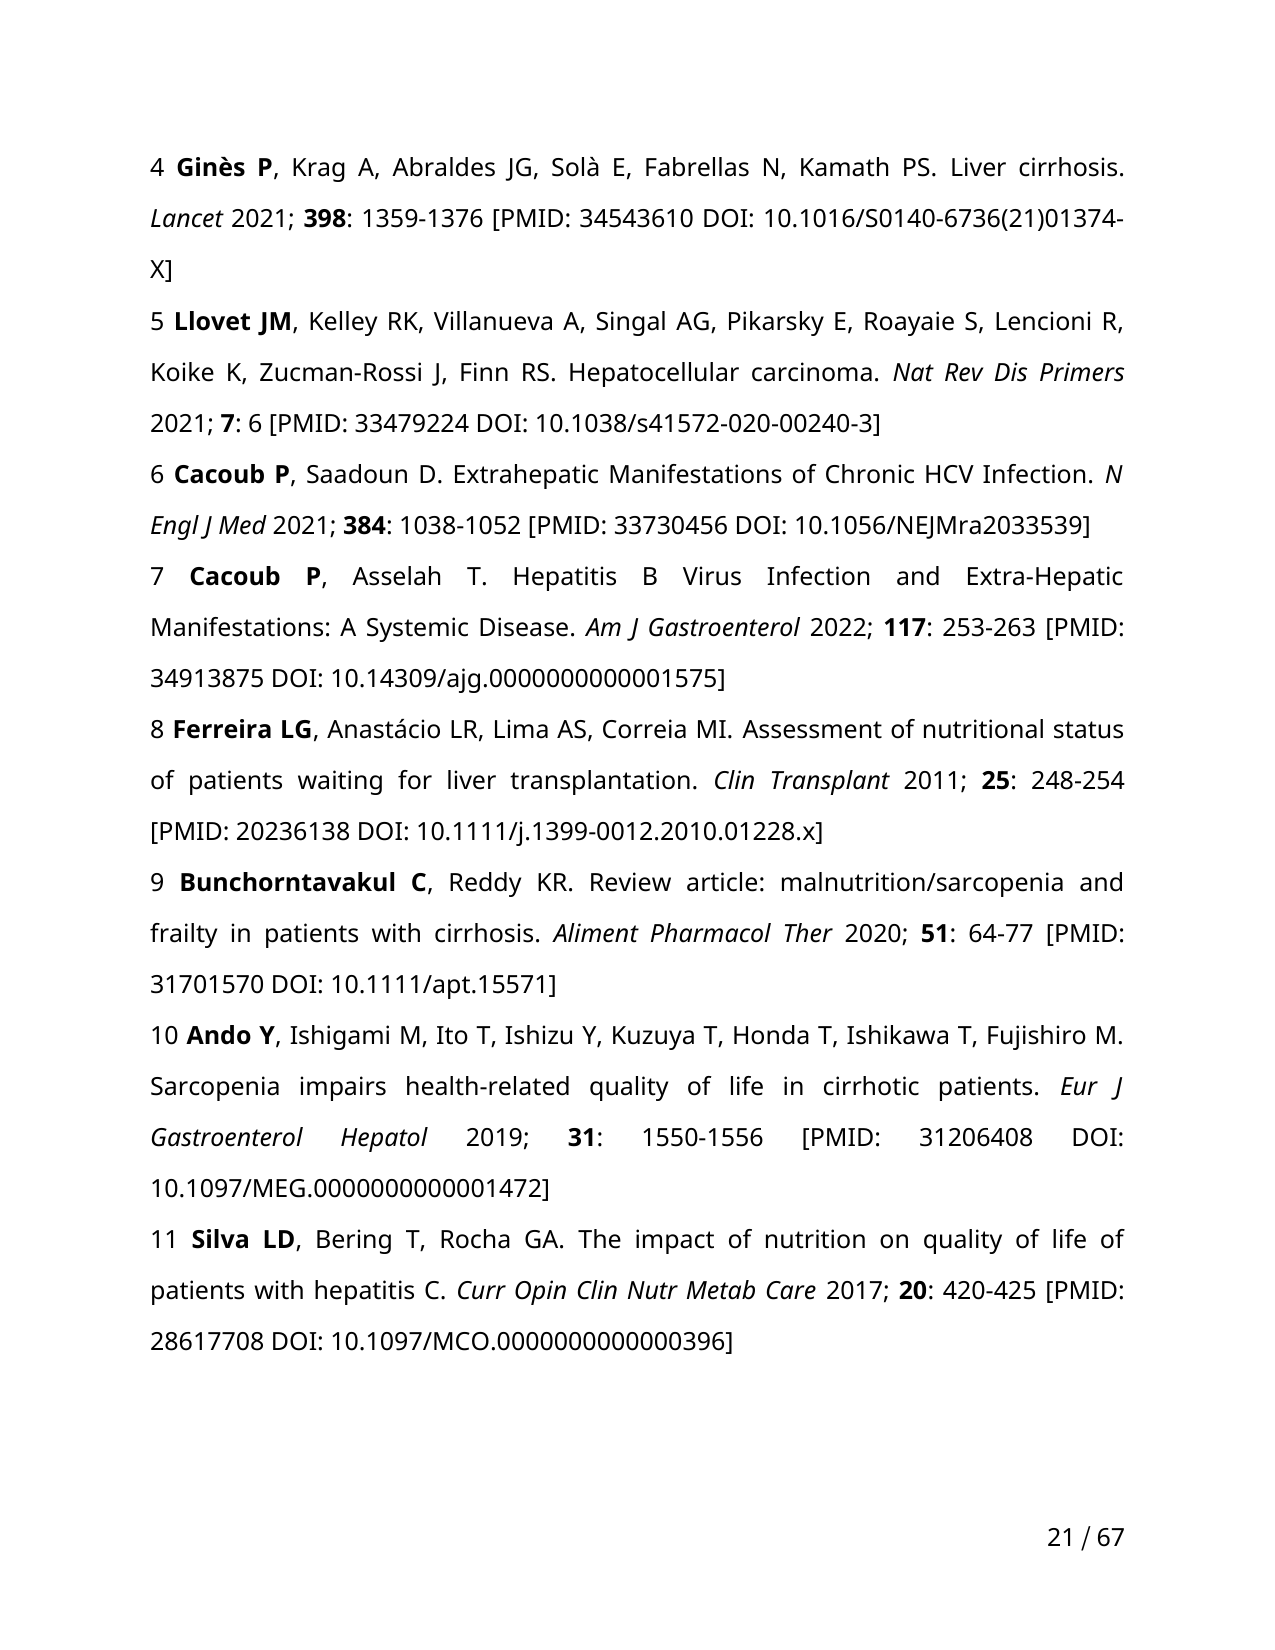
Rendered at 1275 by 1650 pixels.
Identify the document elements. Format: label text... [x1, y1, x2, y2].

text 6 Cacoub P, Saadoun D. Extrahepatic Manifestations of Chronic HCV Infection. N Engl J Med 2021; 384: 1038-1052 [PMID: 33730456 DOI: 10.1056/NEJMra2033539] [150, 456, 1125, 541]
text 7 Cacoub P, Asselah T. Hepatitis B Virus Infection and Extra-Hepatic Manifestations: A Systemic Disease. Am J Gastroenterol 2022; 117: 253-263 [PMID: 34913875 DOI: 10.14309/ajg.0000000000001575] [150, 558, 1125, 694]
text 8 Ferreira LG, Anastácio LR, Lima AS, Correia MI. Assessment of nutritional status of patients waiting for liver transplantation. Clin Transplant 2011; 25: 248-254 [PMID: 20236138 DOI: 10.1111/j.1399-0012.2010.01228.x] [150, 711, 1125, 848]
text 5 Llovet JM, Kelley RK, Villanueva A, Singal AG, Pikarsky E, Roayaie S, Lencioni R, Koike K, Zucman-Rossi J, Finn RS. Hepatocellular carcinoma. Nat Rev Dis Primers 2021; 7: 6 [PMID: 33479224 DOI: 10.1038/s41572-020-00240-3] [150, 303, 1125, 439]
text 9 Bunchorntavakul C, Reddy KR. Review article: malnutrition/sarcopenia and frailty in patients with cirrhosis. Aliment Pharmacol Ther 2020; 51: 64-77 [PMID: 31701570 DOI: 10.1111/apt.15571] [150, 864, 1125, 1001]
text 4 Ginès P, Krag A, Abraldes JG, Solà E, Fabrellas N, Kamath PS. Liver cirrhosis. Lancet 2021; 398: 1359-1376 [PMID: 34543610 DOI: 10.1016/S0140-6736(21)01374-X] [150, 150, 1125, 286]
text 11 Silva LD, Bering T, Rocha GA. The impact of nutrition on quality of life of patients with hepatitis C. Curr Opin Clin Nutr Metab Care 2017; 20: 420-425 [PMID: 28617708 DOI: 10.1097/MCO.0000000000000396] [150, 1222, 1125, 1358]
text 10 Ando Y, Ishigami M, Ito T, Ishizu Y, Kuzuya T, Honda T, Ishikawa T, Fujishiro M. Sarcopenia impairs health-related quality of life in cirrhotic patients. Eur J Gastroenterol Hepatol 2019; 31: 1550-1556 [PMID: 31206408 DOI: 10.1097/MEG.0000000000001472] [150, 1018, 1125, 1205]
